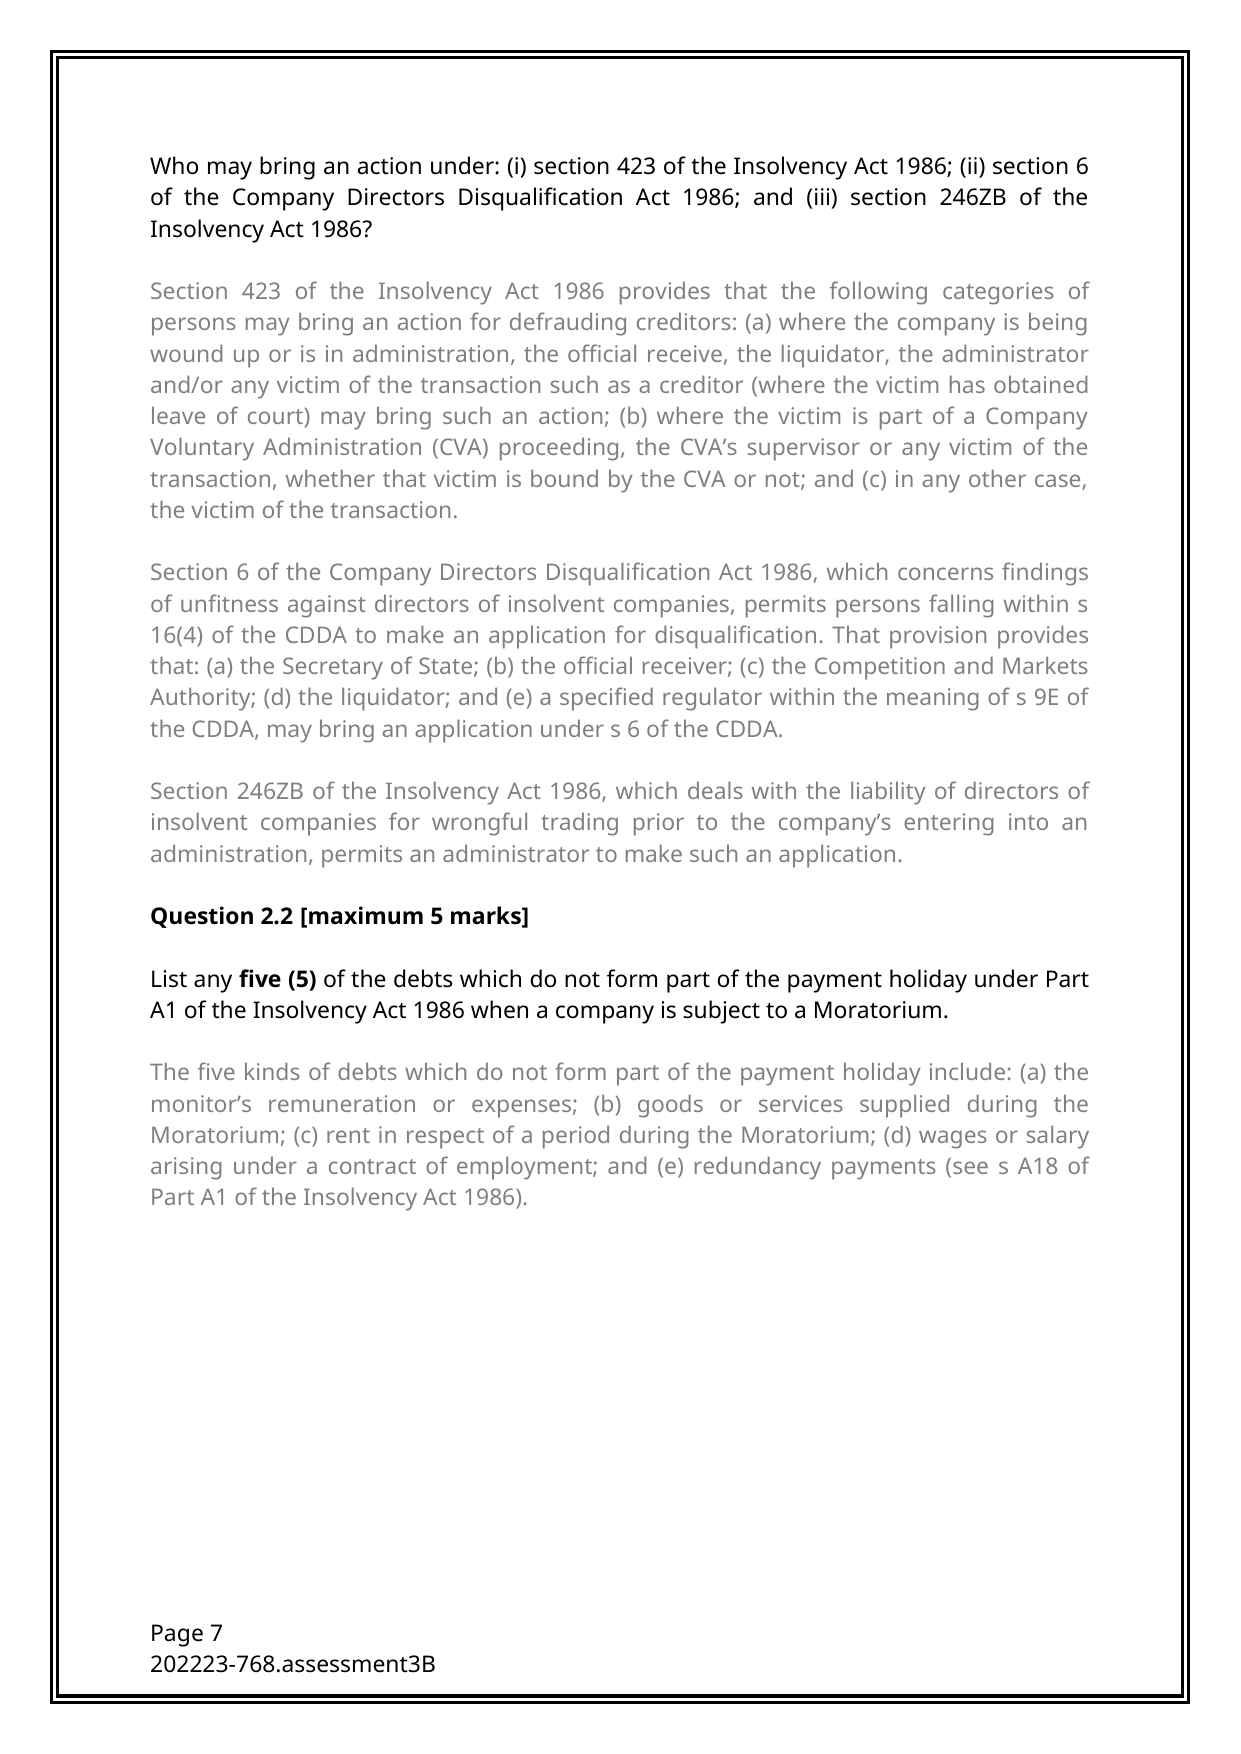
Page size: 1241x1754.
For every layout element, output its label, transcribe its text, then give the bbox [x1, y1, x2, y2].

text List any five (5) of the debts which do not form part of the payment holiday under Part A1 of the Insolvency Act 1986 when a company is subject to a Moratorium. [150, 962, 1090, 1025]
text The five kinds of debts which do not form part of the payment holiday include: (a) the monitor’s remuneration or expenses; (b) goods or services supplied during the Moratorium; (c) rent in respect of a period during the Moratorium; (d) wages or salary arising under a contract of employment; and (e) redundancy payments (see s A18 of Part A1 of the Insolvency Act 1986). [150, 1056, 1090, 1212]
text Section 423 of the Insolvency Act 1986 provides that the following categories of persons may bring an action for defrauding creditors: (a) where the company is being wound up or is in administration, the official receive, the liquidator, the administrator and/or any victim of the transaction such as a creditor (where the victim has obtained leave of court) may bring such an action; (b) where the victim is part of a Company Voluntary Administration (CVA) proceeding, the CVA’s supervisor or any victim of the transaction, whether that victim is bound by the CVA or not; and (c) in any other case, the victim of the transaction. [150, 275, 1090, 525]
text Section 6 of the Company Directors Disqualification Act 1986, which concerns findings of unfitness against directors of insolvent companies, permits persons falling within s 16(4) of the CDDA to make an application for disqualification. That provision provides that: (a) the Secretary of State; (b) the official receiver; (c) the Competition and Markets Authority; (d) the liquidator; and (e) a specified regulator within the meaning of s 9E of the CDDA, may bring an application under s 6 of the CDDA. [150, 556, 1090, 744]
text Who may bring an action under: (i) section 423 of the Insolvency Act 1986; (ii) section 6 of the Company Directors Disqualification Act 1986; and (iii) section 246ZB of the Insolvency Act 1986? [150, 150, 1090, 244]
text Section 246ZB of the Insolvency Act 1986, which deals with the liability of directors of insolvent companies for wrongful trading prior to the company’s entering into an administration, permits an administrator to make such an application. [150, 775, 1090, 869]
text Question 2.2 [maximum 5 marks] [150, 900, 1090, 931]
